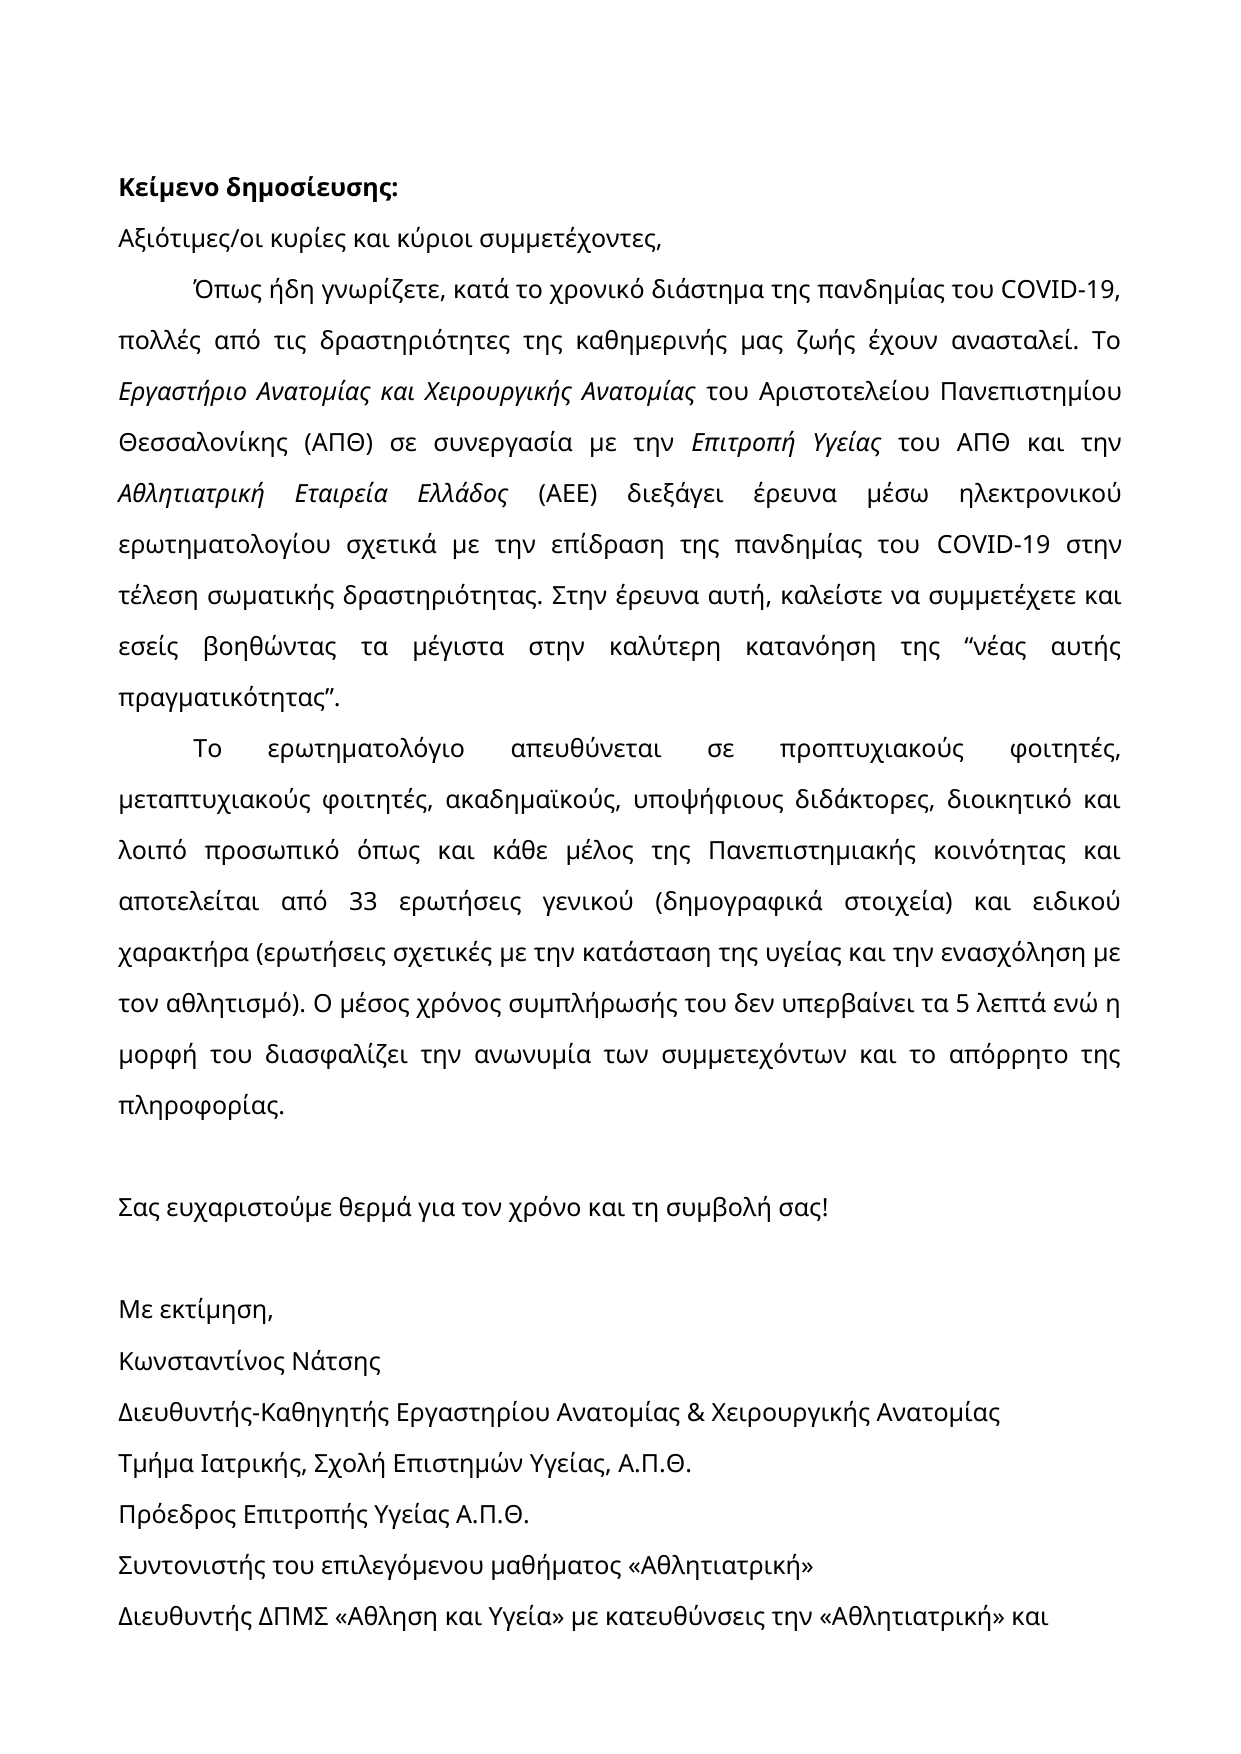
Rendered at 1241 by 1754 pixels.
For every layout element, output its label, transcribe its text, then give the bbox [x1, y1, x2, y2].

text Τμήμα Ιατρικής, Σχολή Επιστημών Υγείας, Α.Π.Θ. [118, 1445, 1122, 1479]
text Aξιότιμες/οι κυρίες και κύριοι συμμετέχοντες, [118, 220, 1122, 254]
text Όπως ήδη γνωρίζετε, κατά το χρονικό διάστημα της πανδημίας του COVID-19, πολλές από τις δραστηριότητες της καθημερινής μας ζωής έχουν ανασταλεί. Το Εργαστήριο Ανατομίας και Χειρουργικής Ανατομίας του Αριστοτελείου Πανεπιστημίου Θεσσαλονίκης (ΑΠΘ) σε συνεργασία με την Επιτροπή Υγείας του ΑΠΘ και την Αθλητιατρική Εταιρεία Ελλάδος (ΑΕΕ) διεξάγει έρευνα μέσω ηλεκτρονικού ερωτηματολογίου σχετικά με την επίδραση της πανδημίας του COVID-19 στην τέλεση σωματικής δραστηριότητας. Στην έρευνα αυτή, καλείστε να συμμετέχετε και εσείς βοηθώντας τα μέγιστα στην καλύτερη κατανόηση της “νέας αυτής πραγματικότητας”. [118, 271, 1122, 714]
text Πρόεδρος Επιτροπής Υγείας Α.Π.Θ. [118, 1496, 1122, 1530]
text Κωνσταντίνος Νάτσης [118, 1343, 1122, 1377]
text Διευθυντής ΔΠΜΣ «Αθληση και Υγεία» με κατευθύνσεις την «Αθλητιατρική» και [118, 1598, 1122, 1632]
text Συντονιστής του επιλεγόμενου μαθήματος «Αθλητιατρική» [118, 1547, 1122, 1581]
text Διευθυντής-Καθηγητής Εργαστηρίου Ανατομίας & Χειρουργικής Ανατομίας [118, 1394, 1122, 1428]
text Το ερωτηματολόγιο απευθύνεται σε προπτυχιακούς φοιτητές, μεταπτυχιακούς φοιτητές, ακαδημαϊκούς, υποψήφιους διδάκτορες, διοικητικό και λοιπό προσωπικό όπως και κάθε μέλος της Πανεπιστημιακής κοινότητας και αποτελείται από 33 ερωτήσεις γενικού (δημογραφικά στοιχεία) και ειδικού χαρακτήρα (ερωτήσεις σχετικές με την κατάσταση της υγείας και την ενασχόληση με τον αθλητισμό). Ο μέσος χρόνος συμπλήρωσής του δεν υπερβαίνει τα 5 λεπτά ενώ η μορφή του διασφαλίζει την ανωνυμία των συμμετεχόντων και το απόρρητο της πληροφορίας. [118, 731, 1122, 1122]
text Σας ευχαριστούμε θερμά για τον χρόνο και τη συμβολή σας! [118, 1190, 1122, 1224]
text Με εκτίμηση, [118, 1292, 1122, 1326]
text Κείμενο δημοσίευσης: [118, 169, 1122, 203]
